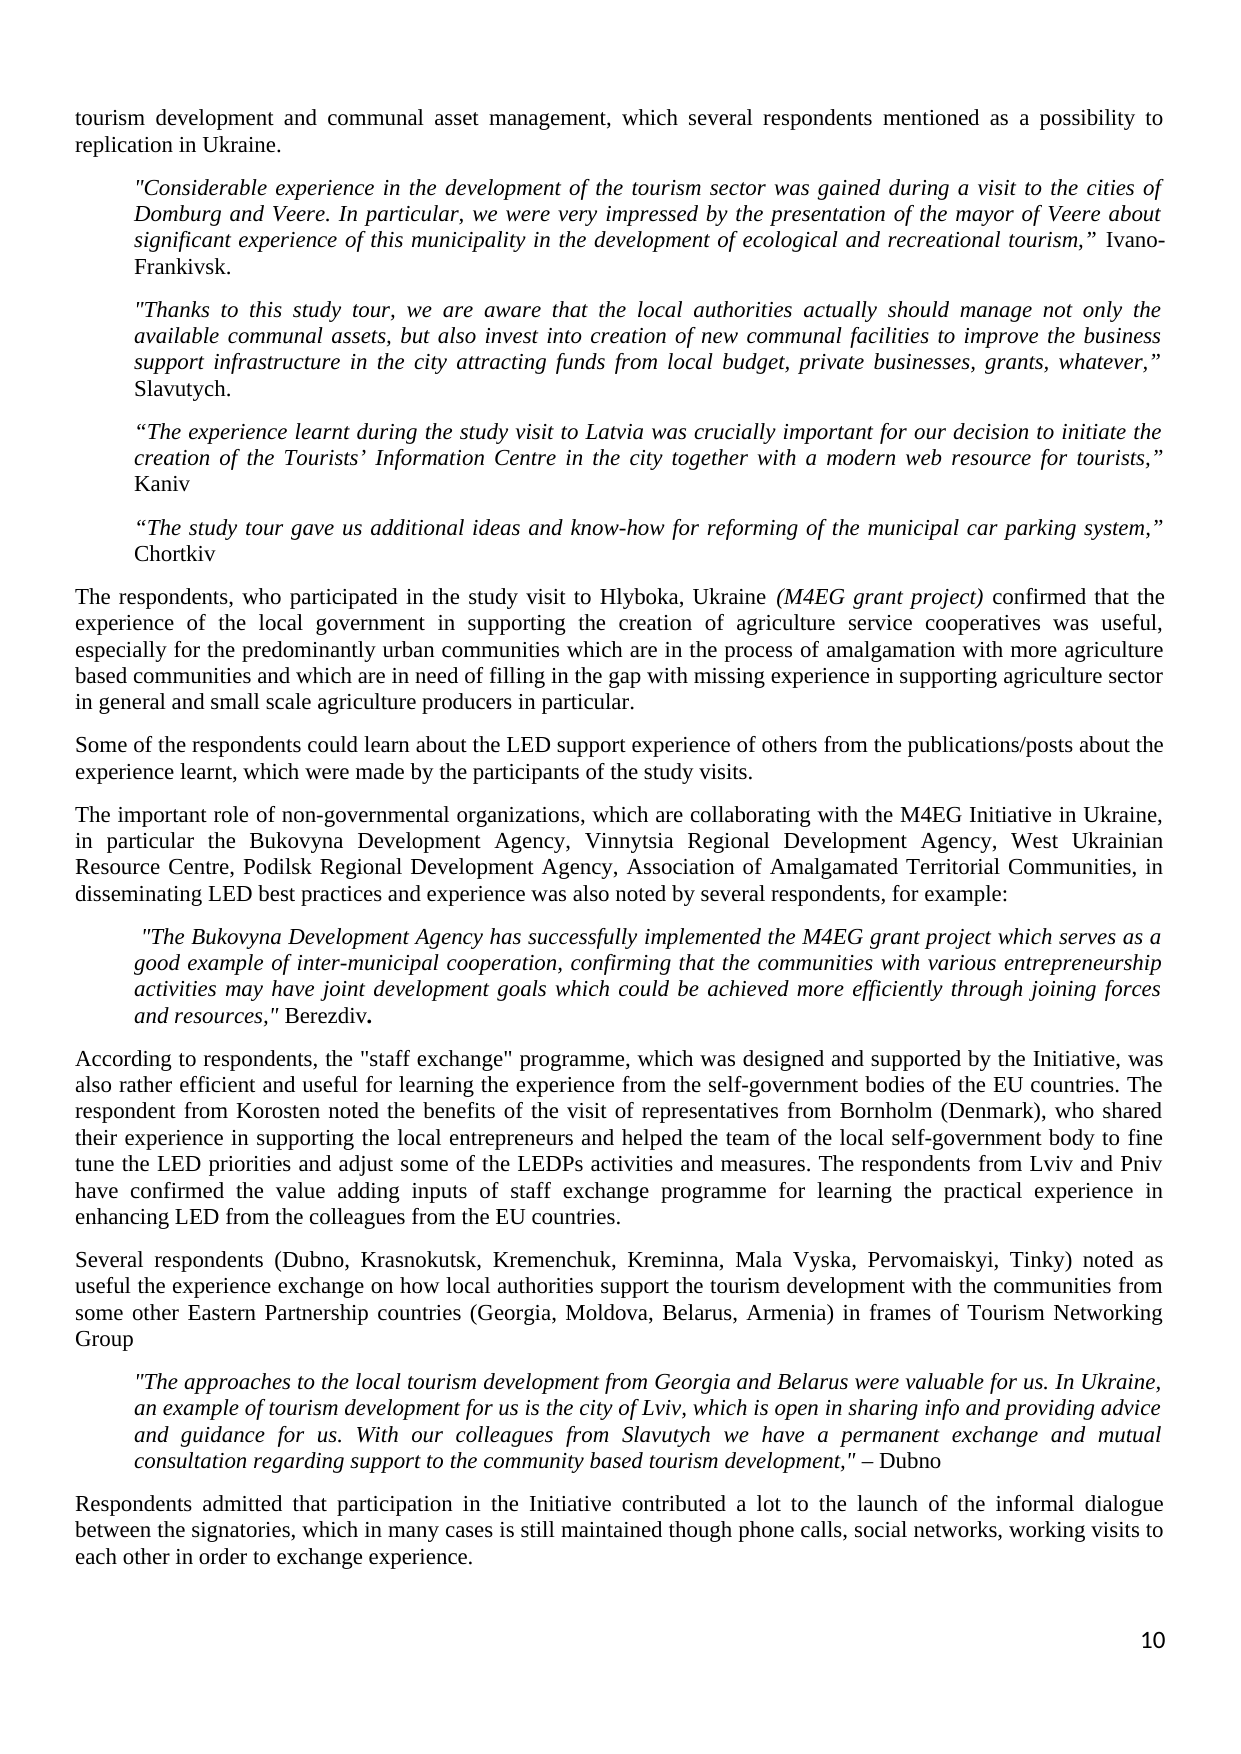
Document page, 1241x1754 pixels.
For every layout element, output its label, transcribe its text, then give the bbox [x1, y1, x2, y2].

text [75, 104, 1165, 157]
text Several respondents (Dubno, Krasnokutsk, Kremenchuk, Kreminna, Mala Vyska, Pervomaiskyi, Tinky) noted as useful the experience exchange on how local authorities support the tourism development with the communities from some other Eastern Partnership countries (Georgia, Moldova, Belarus, Armenia) in frames of Tourism Networking Group [75, 1246, 1165, 1351]
text "The Bukovyna Development Agency has successfully implemented the M4EG grant project which serves as a good example of inter-municipal cooperation, confirming that the communities with various entrepreneurship activities may have joint development goals which could be achieved more efficiently through joining forces and resources," Berezdiv. [134, 923, 1165, 1028]
text According to respondents, the "staff exchange" programme, which was designed and supported by the Initiative, was also rather efficient and useful for learning the experience from the self-government bodies of the EU countries. The respondent from Korosten noted the benefits of the visit of representatives from Bornholm (Denmark), who shared their experience in supporting the local entrepreneurs and helped the team of the local self-government body to fine tune the LED priorities and adjust some of the LEDPs activities and measures. The respondents from Lviv and Pniv have confirmed the value adding inputs of staff exchange programme for learning the practical experience in enhancing LED from the colleagues from the EU countries. [75, 1045, 1165, 1229]
text “The study tour gave us additional ideas and know-how for reforming of the municipal car parking system,” Chortkiv [134, 513, 1165, 566]
text Respondents admitted that participation in the Initiative contributed a lot to the launch of the informal dialogue between the signatories, which in many cases is still maintained though phone calls, social networks, working visits to each other in order to exchange experience. [75, 1490, 1165, 1569]
text “The experience learnt during the study visit to Latvia was crucially important for our decision to initiate the creation of the Tourists’ Information Centre in the city together with a modern web resource for tourists,” Kaniv [134, 418, 1165, 497]
text The respondents, who participated in the study visit to Hlyboka, Ukraine (M4EG grant project) confirmed that the experience of the local government in supporting the creation of agriculture service cooperatives was useful, especially for the predominantly urban communities which are in the process of amalgamation with more agriculture based communities and which are in need of filling in the gap with missing experience in supporting agriculture sector in general and small scale agriculture producers in particular. [75, 583, 1165, 715]
text "Thanks to this study tour, we are aware that the local authorities actually should manage not only the available communal assets, but also invest into creation of new communal facilities to improve the business support infrastructure in the city attracting funds from local budget, private businesses, grants, whatever,” Slavutych. [134, 296, 1165, 401]
text "The approaches to the local tourism development from Georgia and Belarus were valuable for us. In Ukraine, an example of tourism development for us is the city of Lviv, which is open in sharing info and providing advice and guidance for us. With our colleagues from Slavutych we have a permanent exchange and mutual consultation regarding support to the community based tourism development," – Dubno [134, 1368, 1165, 1473]
text The important role of non-governmental organizations, which are collaborating with the M4EG Initiative in Ukraine, in particular the Bukovyna Development Agency, Vinnytsia Regional Development Agency, West Ukrainian Resource Centre, Podilsk Regional Development Agency, Association of Amalgamated Territorial Communities, in disseminating LED best practices and experience was also noted by several respondents, for example: [75, 801, 1165, 906]
text "Considerable experience in the development of the tourism sector was gained during a visit to the cities of Domburg and Veere. In particular, we were very impressed by the presentation of the mayor of Veere about significant experience of this municipality in the development of ecological and recreational tourism,” Ivano-Frankivsk. [134, 174, 1165, 279]
text Some of the respondents could learn about the LED support experience of others from the publications/posts about the experience learnt, which were made by the participants of the study visits. [75, 731, 1165, 784]
